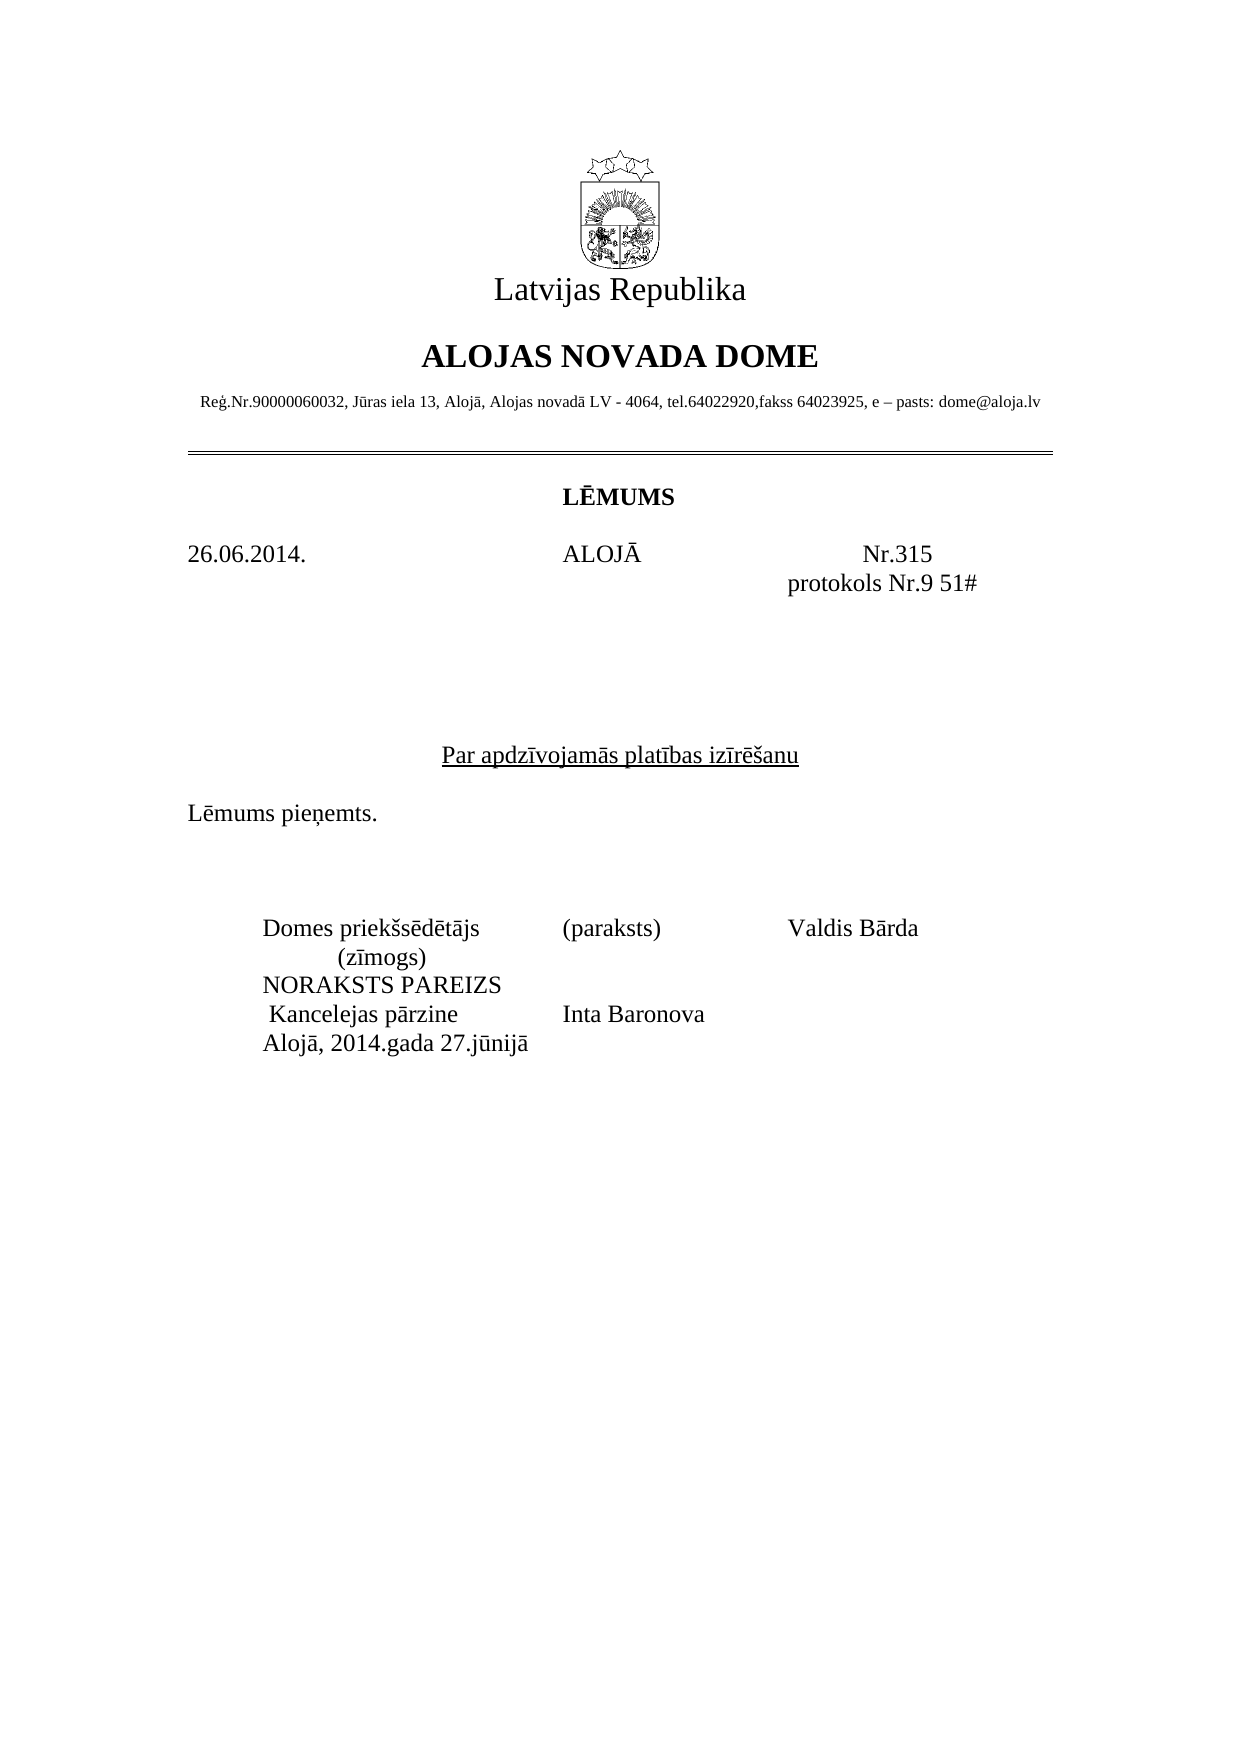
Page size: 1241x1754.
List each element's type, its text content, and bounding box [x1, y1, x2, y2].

text (zīmogs) [300, 942, 1053, 970]
text Lēmums pieņemts. [187, 798, 1053, 827]
text ALOJAS NOVADA DOME [187, 337, 1053, 375]
text NORAKSTS PAREIZS [187, 970, 1053, 999]
text Latvijas Republika [187, 270, 1053, 308]
picture [579, 150, 661, 270]
text Par apdzīvojamās platības izīrēšanu [187, 740, 1053, 769]
text Domes priekšsēdētājs (paraksts) Valdis Bārda [225, 913, 1053, 942]
text Reģ.Nr.90000060032, Jūras iela 13, Alojā, Alojas novadā LV - 4064, tel.64022920,fakss 64023925, e – pasts: dome@aloja.lv [187, 392, 1053, 455]
text 26.06.2014. ALOJĀ Nr.315 [187, 539, 1053, 568]
text Alojā, 2014.gada 27.jūnijā [187, 1028, 1053, 1057]
text Kancelejas pārzine Inta Baronova [187, 999, 1053, 1028]
text protokols Nr.9 51# [712, 568, 1053, 597]
